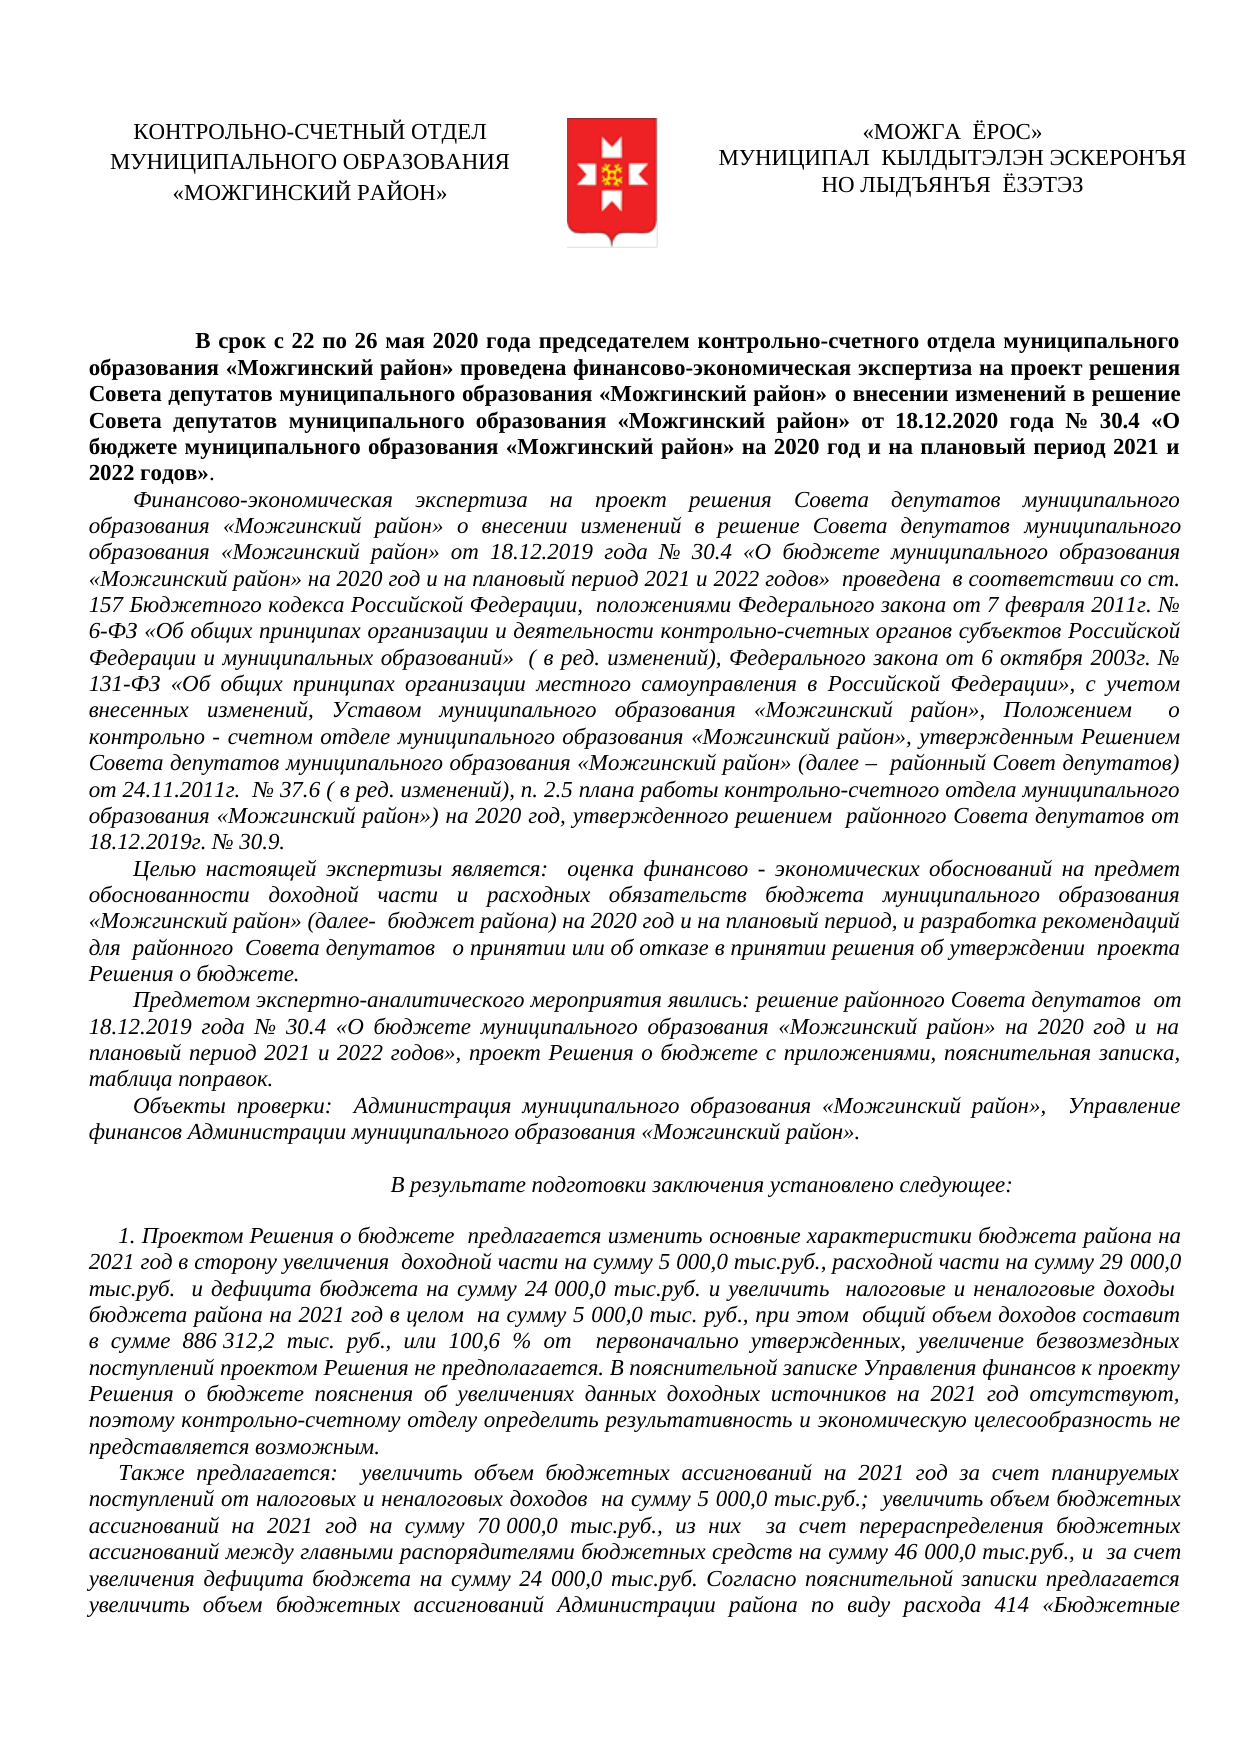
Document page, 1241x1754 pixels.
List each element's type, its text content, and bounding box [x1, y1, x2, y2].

table_header [531, 118, 694, 273]
text 1. Проектом Решения о бюджете предлагается изменить основные характеристики бюджета района на 2021 год в сторону увеличения доходной части на сумму 5 000,0 тыс.руб., расходной части на сумму 29 000,0 тыс.руб. и дефицита бюджета на сумму 24 000,0 тыс.руб. и увеличить налоговые и неналоговые доходы бюджета района на 2021 год в целом на сумму 5 000,0 тыс. руб., при этом общий объем доходов составит в сумме 886 312,2 тыс. руб., или 100,6 % от первоначально утвержденных, увеличение безвозмездных поступлений проектом Решения не предполагается. В пояснительной записке Управления финансов к проекту Решения о бюджете пояснения об увеличениях данных доходных источников на 2021 год отсутствуют, поэтому контрольно-счетному отделу определить результативность и экономическую целесообразность не представляется возможным. [88, 1222, 1181, 1459]
text Объекты проверки: Администрация муниципального образования «Можгинский район», Управление финансов Администрации муниципального образования «Можгинский район». [88, 1092, 1181, 1144]
picture [567, 118, 659, 249]
list Целью настоящей экспертизы является: оценка финансово - экономических обоснований на предмет обоснованности доходной части и расходных обязательств бюджета муниципального образования «Можгинский район» (далее- бюджет района) на 2020 год и на плановый период, и разработка рекомендаций для районного Совета депутатов о принятии или об отказе в принятии решения об утверждении проекта Решения о бюджете. [88, 855, 1181, 986]
text Предметом экспертно-аналитического мероприятия явились: решение районного Совета депутатов от 18.12.2019 года № 30.4 «О бюджете муниципального образования «Можгинский район» на 2020 год и на плановый период 2021 и 2022 годов», проект Решения о бюджете с приложениями, пояснительная записка, таблица поправок. [88, 986, 1181, 1092]
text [88, 1459, 1181, 1617]
table_header КОНТРОЛЬНО-СЧЕТНЫЙ ОТДЕЛ МУНИЦИПАЛЬНОГО ОБРАЗОВАНИЯ «МОЖГИНСКИЙ РАЙОН» [89, 118, 531, 273]
text В результате подготовки заключения установлено следующее: [177, 1171, 1152, 1197]
text В срок с 22 по 26 мая 2020 года председателем контрольно-счетного отдела муниципального образования «Можгинский район» проведена финансово-экономическая экспертиза на проект решения Совета депутатов муниципального образования «Можгинский район» о внесении изменений в решение Совета депутатов муниципального образования «Можгинский район» от 18.12.2020 года № 30.4 «О бюджете муниципального образования «Можгинский район» на 2020 год и на плановый период 2021 и 2022 годов». [88, 328, 1181, 486]
table_header «МОЖГА ЁРОС» МУНИЦИПАЛ КЫЛДЫТЭЛЭН ЭСКЕРОНЪЯ НО ЛЫДЪЯНЪЯ ЁЗЭТЭЗ [694, 118, 1211, 273]
text Финансово-экономическая экспертиза на проект решения Совета депутатов муниципального образования «Можгинский район» о внесении изменений в решение Совета депутатов муниципального образования «Можгинский район» от 18.12.2019 года № 30.4 «О бюджете муниципального образования «Можгинский район» на 2020 год и на плановый период 2021 и 2022 годов» проведена в соответствии со ст. 157 Бюджетного кодекса Российской Федерации, положениями Федерального закона от 7 февраля 2011г. № 6-ФЗ «Об общих принципах организации и деятельности контрольно-счетных органов субъектов Российской Федерации и муниципальных образований» ( в ред. изменений), Федерального закона от 6 октября 2003г. № 131-ФЗ «Об общих принципах организации местного самоуправления в Российской Федерации», с учетом внесенных изменений, Уставом муниципального образования «Можгинский район», Положением о контрольно - счетном отделе муниципального образования «Можгинский район», утвержденным Решением Совета депутатов муниципального образования «Можгинский район» (далее – районный Совет депутатов) от 24.11.2011г. № 37.6 ( в ред. изменений), п. 2.5 плана работы контрольно-счетного отдела муниципального образования «Можгинский район») на 2020 год, утвержденного решением районного Совета депутатов от 18.12.2019г. № 30.9. [88, 486, 1181, 855]
